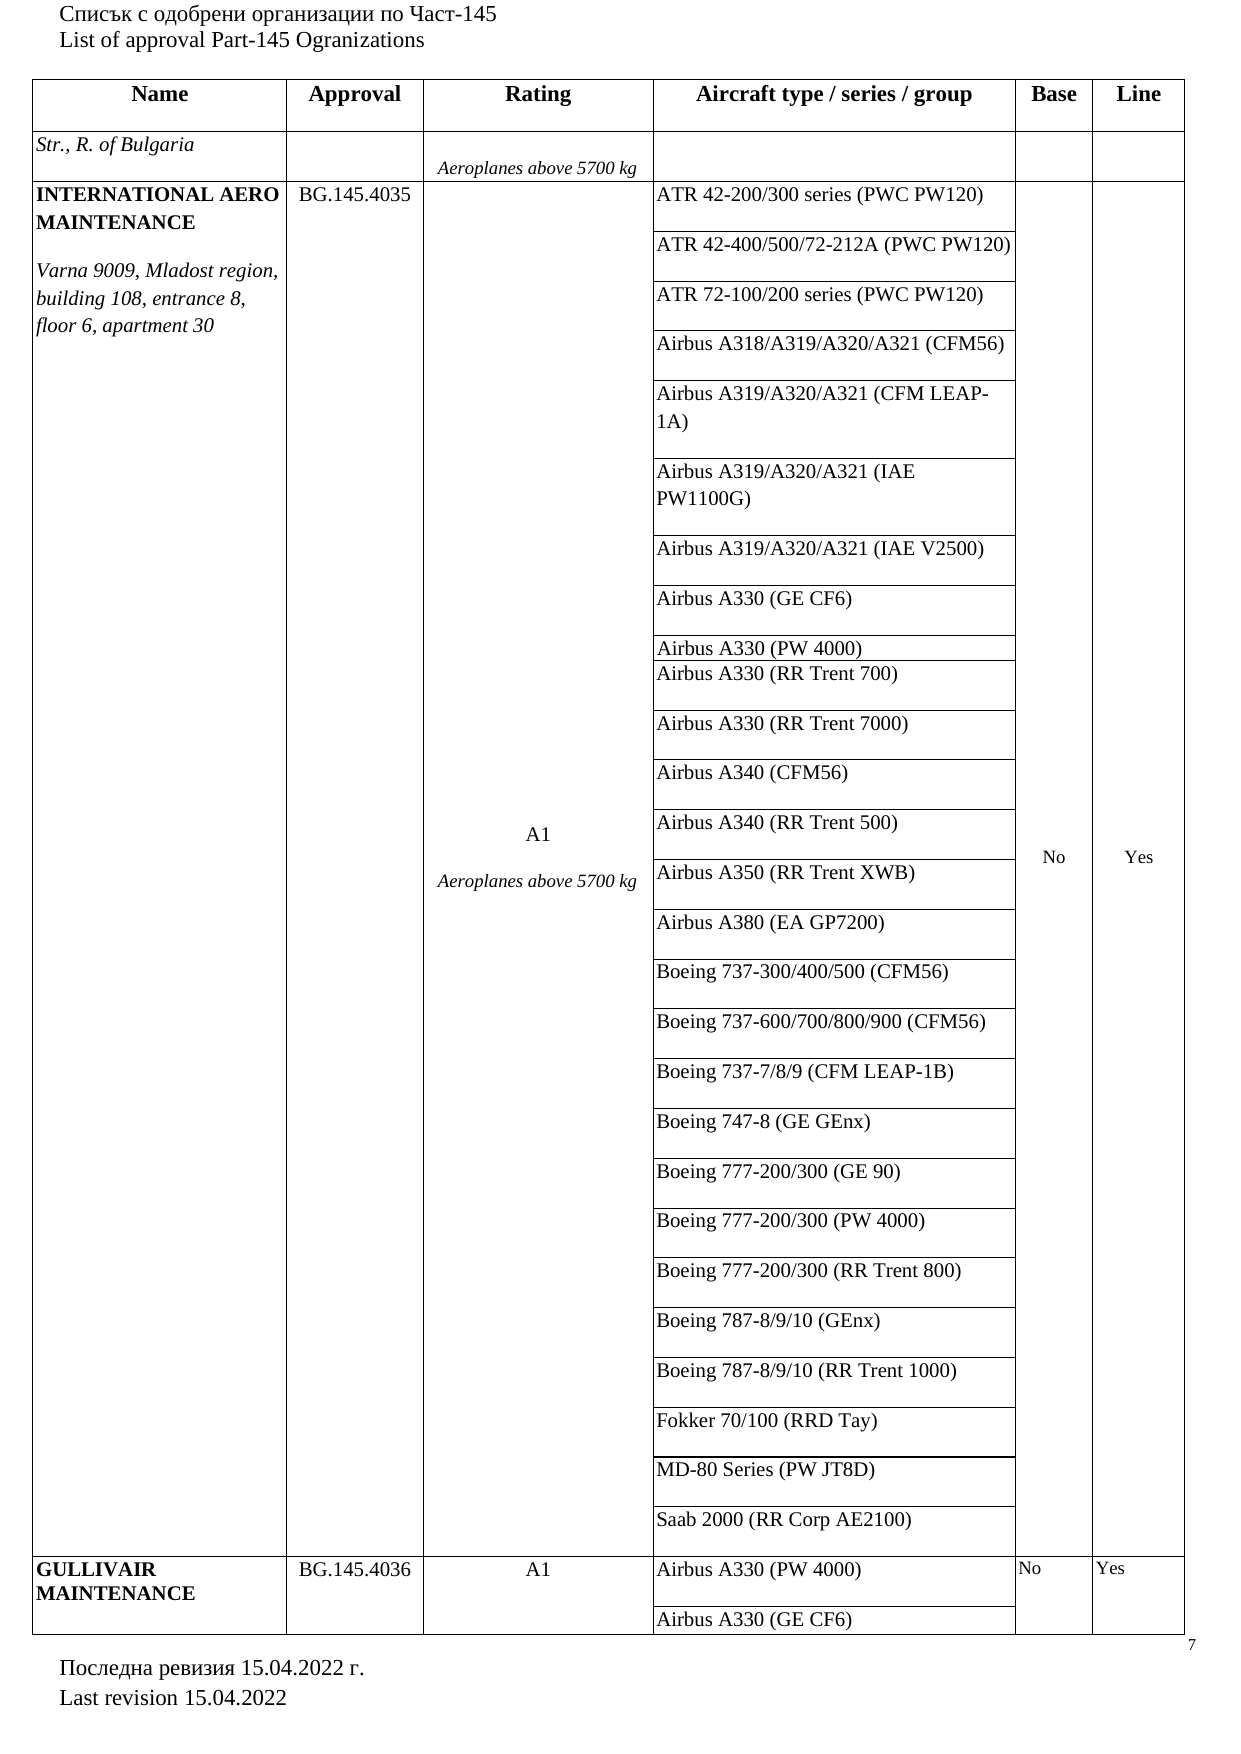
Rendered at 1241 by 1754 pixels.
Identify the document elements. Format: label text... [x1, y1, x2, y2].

table_cell A1 Aeroplanes above 5700 kg [424, 182, 653, 1556]
table_cell Airbus A319/A320/A321 (IAE PW1100G) [654, 459, 1015, 535]
table_header Base [1016, 80, 1092, 131]
table_cell Boeing 747-8 (GE GEnx) [654, 1109, 1015, 1158]
table_cell ATR 72-100/200 series (PWC PW120) [654, 282, 1015, 330]
table_cell No [1016, 1557, 1092, 1634]
table_cell Airbus A340 (RR Trent 500) [654, 810, 1015, 859]
table_cell BG.145.4035 [287, 182, 423, 1556]
table_cell Airbus A319/A320/A321 (CFM LEAP- 1A) [654, 381, 1015, 457]
table_cell A1 Aeroplanes above 5700 kg [424, 1557, 653, 1634]
table_cell Airbus A380 (EA GP7200) [654, 910, 1015, 958]
table_cell Airbus A350 (RR Trent XWB) [654, 860, 1015, 909]
table_header Aircraft type / series / group [654, 80, 1015, 131]
table_cell ATR 42-400/500/72-212A (PWC PW120) [654, 232, 1015, 281]
table_header Rating [424, 80, 653, 131]
table_cell Yes [1093, 182, 1184, 1556]
table_cell Boeing 737-300/400/500 (CFM56) [654, 960, 1015, 1008]
table_cell Airbus A330 (GE CF6) [654, 586, 1015, 634]
table_cell Airbus A330 (RR Trent 700) [654, 661, 1015, 709]
table_header Name [33, 80, 286, 131]
table_cell Airbus A340 (CFM56) [654, 760, 1015, 809]
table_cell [654, 1607, 1015, 1634]
table_cell INTERNATIONAL AERO MAINTENANCE Varna 9009, Mladost region, building 108, entrance 8, floor 6, apartment 30 [33, 182, 286, 1556]
table_cell Saab 2000 (RR Corp AE2100) [654, 1507, 1015, 1556]
table_cell Boeing 787-8/9/10 (GEnx) [654, 1308, 1015, 1357]
table_cell Boeing 787-8/9/10 (RR Trent 1000) [654, 1358, 1015, 1407]
table_cell Boeing 777-200/300 (RR Trent 800) [654, 1258, 1015, 1307]
table_cell ATR 42-200/300 series (PWC PW120) [654, 182, 1015, 231]
table_cell BG.145.4036 [287, 1557, 423, 1634]
table_cell Airbus A330 (RR Trent 7000) [654, 711, 1015, 759]
table_cell MD-80 Series (PW JT8D) [654, 1458, 1015, 1506]
table_cell Fokker 70/100 (RRD Tay) [654, 1408, 1015, 1456]
table_cell Boeing 737-7/8/9 (CFM LEAP-1B) [654, 1059, 1015, 1108]
table_cell GULLIVAIR MAINTENANCE 44 Petar Parchevich Str, 1000 Sofia, R. of Bulgaria [33, 1557, 286, 1634]
table_cell Airbus A319/A320/A321 (IAE V2500) [654, 536, 1015, 585]
table_cell Airbus A330 (PW 4000) [654, 1557, 1015, 1606]
table_cell Boeing 737-600/700/800/900 (CFM56) [654, 1009, 1015, 1058]
table_cell Boeing 777-200/300 (GE 90) [654, 1159, 1015, 1207]
table_cell Boeing 777-200/300 (PW 4000) [654, 1209, 1015, 1257]
table_cell [654, 636, 1015, 660]
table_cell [654, 132, 1015, 181]
table_cell Yes [1093, 1557, 1184, 1634]
table_header Line [1093, 80, 1184, 131]
table_cell No [1016, 182, 1092, 1556]
table_header Approval [287, 80, 423, 131]
table_cell Airbus A318/A319/A320/A321 (CFM56) [654, 331, 1015, 380]
